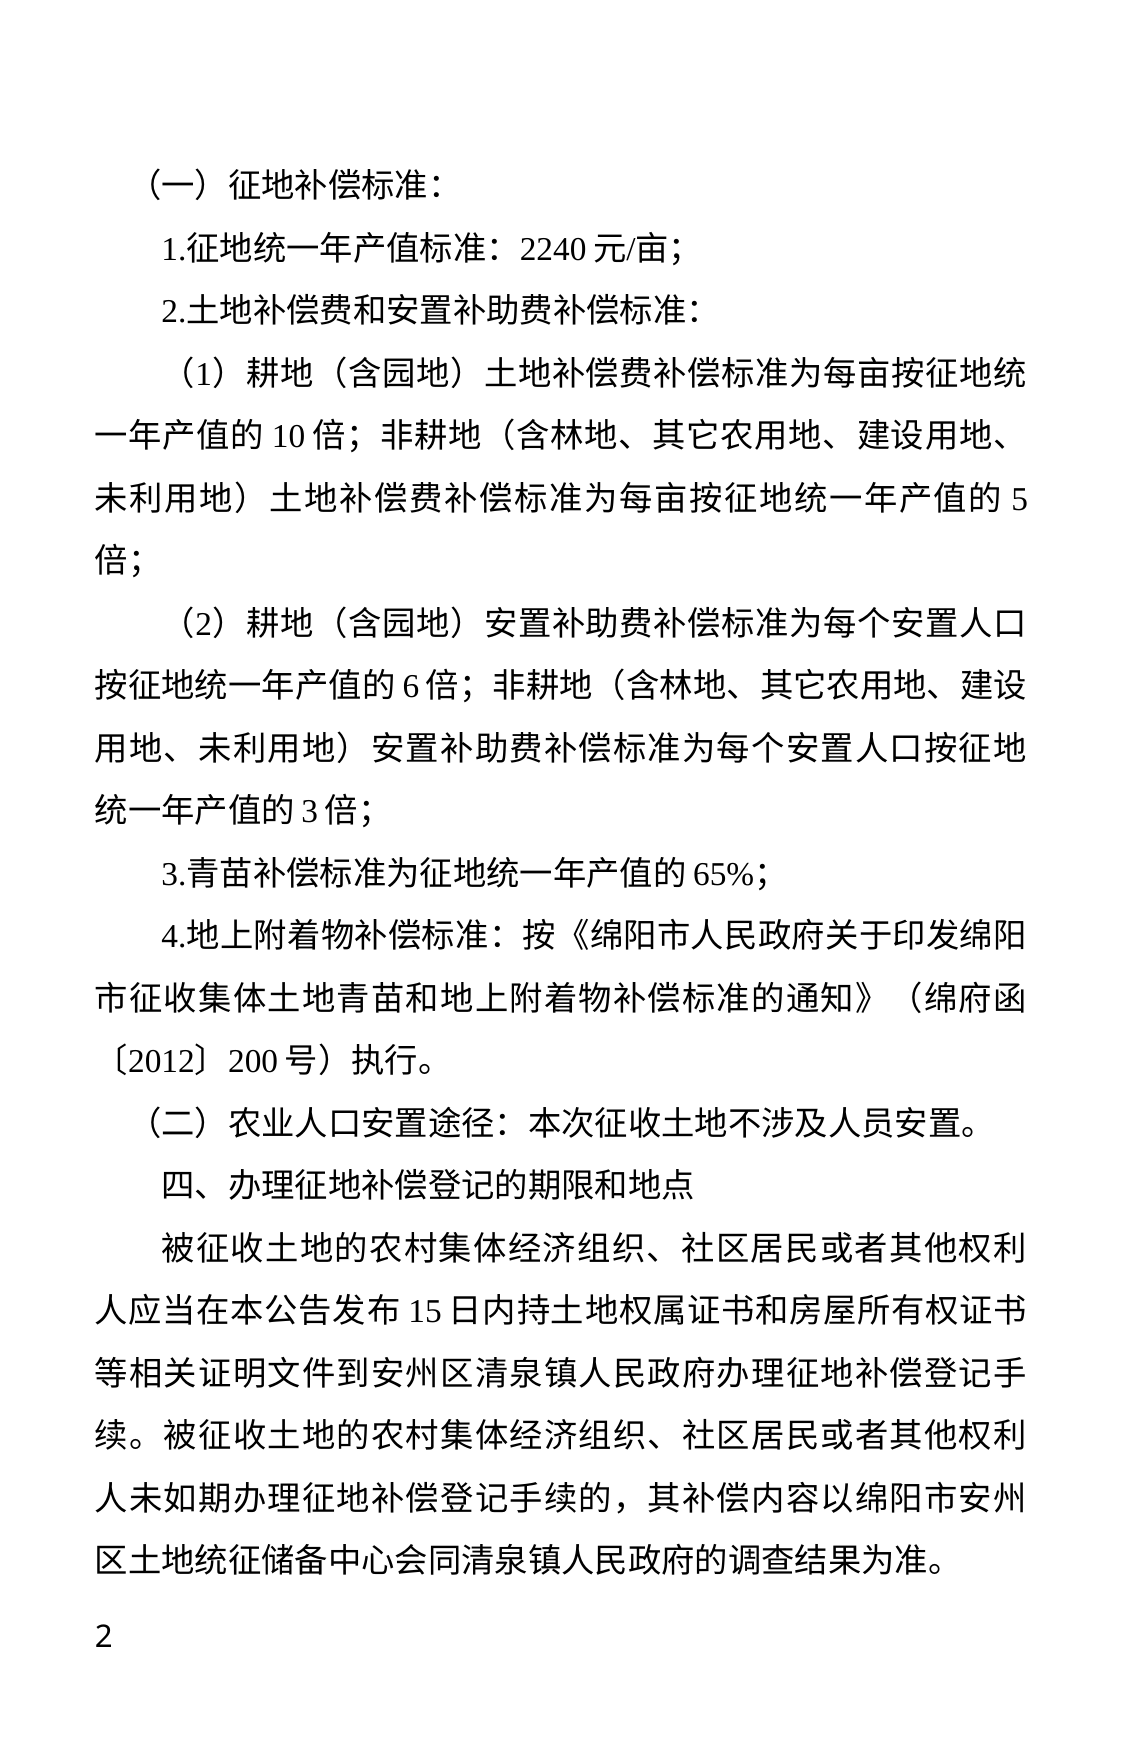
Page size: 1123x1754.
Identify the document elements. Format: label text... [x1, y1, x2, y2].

text 3.青苗补偿标准为征地统一年产值的65%； [94, 835, 1028, 898]
text （一）征地补偿标准： [94, 148, 1028, 210]
text （2）耕地（含园地）安置补助费补偿标准为每个安置人口按征地统一年产值的6倍；非耕地（含林地、其它农用地、建设用地、未利用地）安置补助费补偿标准为每个安置人口按征地统一年产值的3倍； [94, 585, 1028, 835]
text （1）耕地（含园地）土地补偿费补偿标准为每亩按征地统一年产值的10倍；非耕地（含林地、其它农用地、建设用地、未利用地）土地补偿费补偿标准为每亩按征地统一年产值的5倍； [94, 335, 1028, 585]
text 2.土地补偿费和安置补助费补偿标准： [94, 273, 1028, 335]
text 1.征地统一年产值标准：2240元/亩； [94, 210, 1028, 273]
text 被征收土地的农村集体经济组织、社区居民或者其他权利人应当在本公告发布15日内持土地权属证书和房屋所有权证书等相关证明文件到安州区清泉镇人民政府办理征地补偿登记手续。被征收土地的农村集体经济组织、社区居民或者其他权利人未如期办理征地补偿登记手续的，其补偿内容以绵阳市安州区土地统征储备中心会同清泉镇人民政府的调查结果为准。 [94, 1210, 1028, 1585]
text 4.地上附着物补偿标准：按《绵阳市人民政府关于印发绵阳市征收集体土地青苗和地上附着物补偿标准的通知》（绵府函〔2012〕200号）执行。 [94, 898, 1028, 1085]
text （二）农业人口安置途径：本次征收土地不涉及人员安置。 [94, 1085, 1028, 1148]
text 四、办理征地补偿登记的期限和地点 [94, 1148, 1028, 1210]
